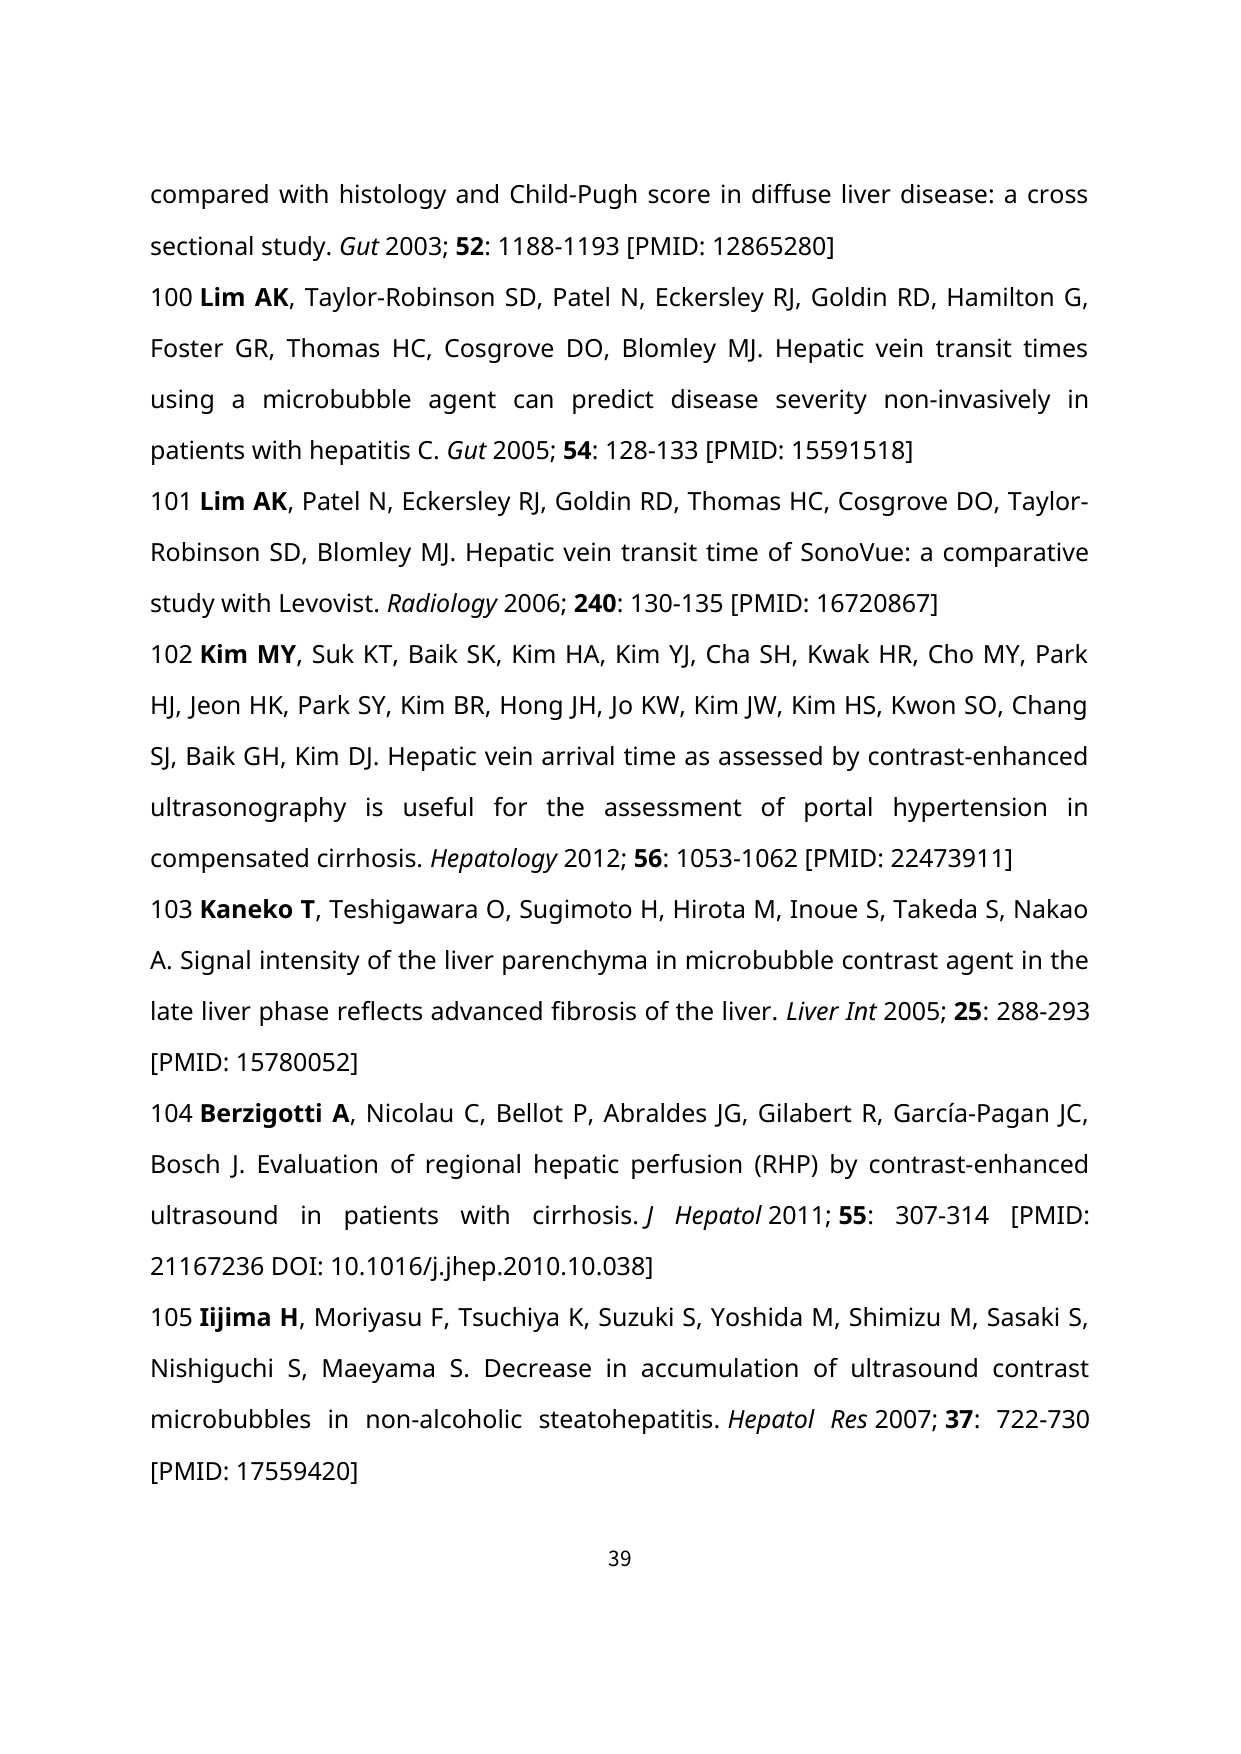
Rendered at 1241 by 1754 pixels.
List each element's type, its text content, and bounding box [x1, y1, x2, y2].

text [150, 177, 1090, 262]
text 105 Iijima H, Moriyasu F, Tsuchiya K, Suzuki S, Yoshida M, Shimizu M, Sasaki S, Nishiguchi S, Maeyama S. Decrease in accumulation of ultrasound contrast microbubbles in non-alcoholic steatohepatitis. Hepatol Res 2007; 37: 722-730 [PMID: 17559420] [150, 1300, 1090, 1487]
text 100 Lim AK, Taylor-Robinson SD, Patel N, Eckersley RJ, Goldin RD, Hamilton G, Foster GR, Thomas HC, Cosgrove DO, Blomley MJ. Hepatic vein transit times using a microbubble agent can predict disease severity non-invasively in patients with hepatitis C. Gut 2005; 54: 128-133 [PMID: 15591518] [150, 279, 1090, 466]
text 101 Lim AK, Patel N, Eckersley RJ, Goldin RD, Thomas HC, Cosgrove DO, Taylor-Robinson SD, Blomley MJ. Hepatic vein transit time of SonoVue: a comparative study with Levovist. Radiology 2006; 240: 130-135 [PMID: 16720867] [150, 483, 1090, 619]
text 103 Kaneko T, Teshigawara O, Sugimoto H, Hirota M, Inoue S, Takeda S, Nakao A. Signal intensity of the liver parenchyma in microbubble contrast agent in the late liver phase reflects advanced fibrosis of the liver. Liver Int 2005; 25: 288-293 [PMID: 15780052] [150, 892, 1090, 1079]
text 102 Kim MY, Suk KT, Baik SK, Kim HA, Kim YJ, Cha SH, Kwak HR, Cho MY, Park HJ, Jeon HK, Park SY, Kim BR, Hong JH, Jo KW, Kim JW, Kim HS, Kwon SO, Chang SJ, Baik GH, Kim DJ. Hepatic vein arrival time as assessed by contrast-enhanced ultrasonography is useful for the assessment of portal hypertension in compensated cirrhosis. Hepatology 2012; 56: 1053-1062 [PMID: 22473911] [150, 637, 1090, 875]
text 104 Berzigotti A, Nicolau C, Bellot P, Abraldes JG, Gilabert R, García-Pagan JC, Bosch J. Evaluation of regional hepatic perfusion (RHP) by contrast-enhanced ultrasound in patients with cirrhosis. J Hepatol 2011; 55: 307-314 [PMID: 21167236 DOI: 10.1016/j.jhep.2010.10.038] [150, 1096, 1090, 1283]
